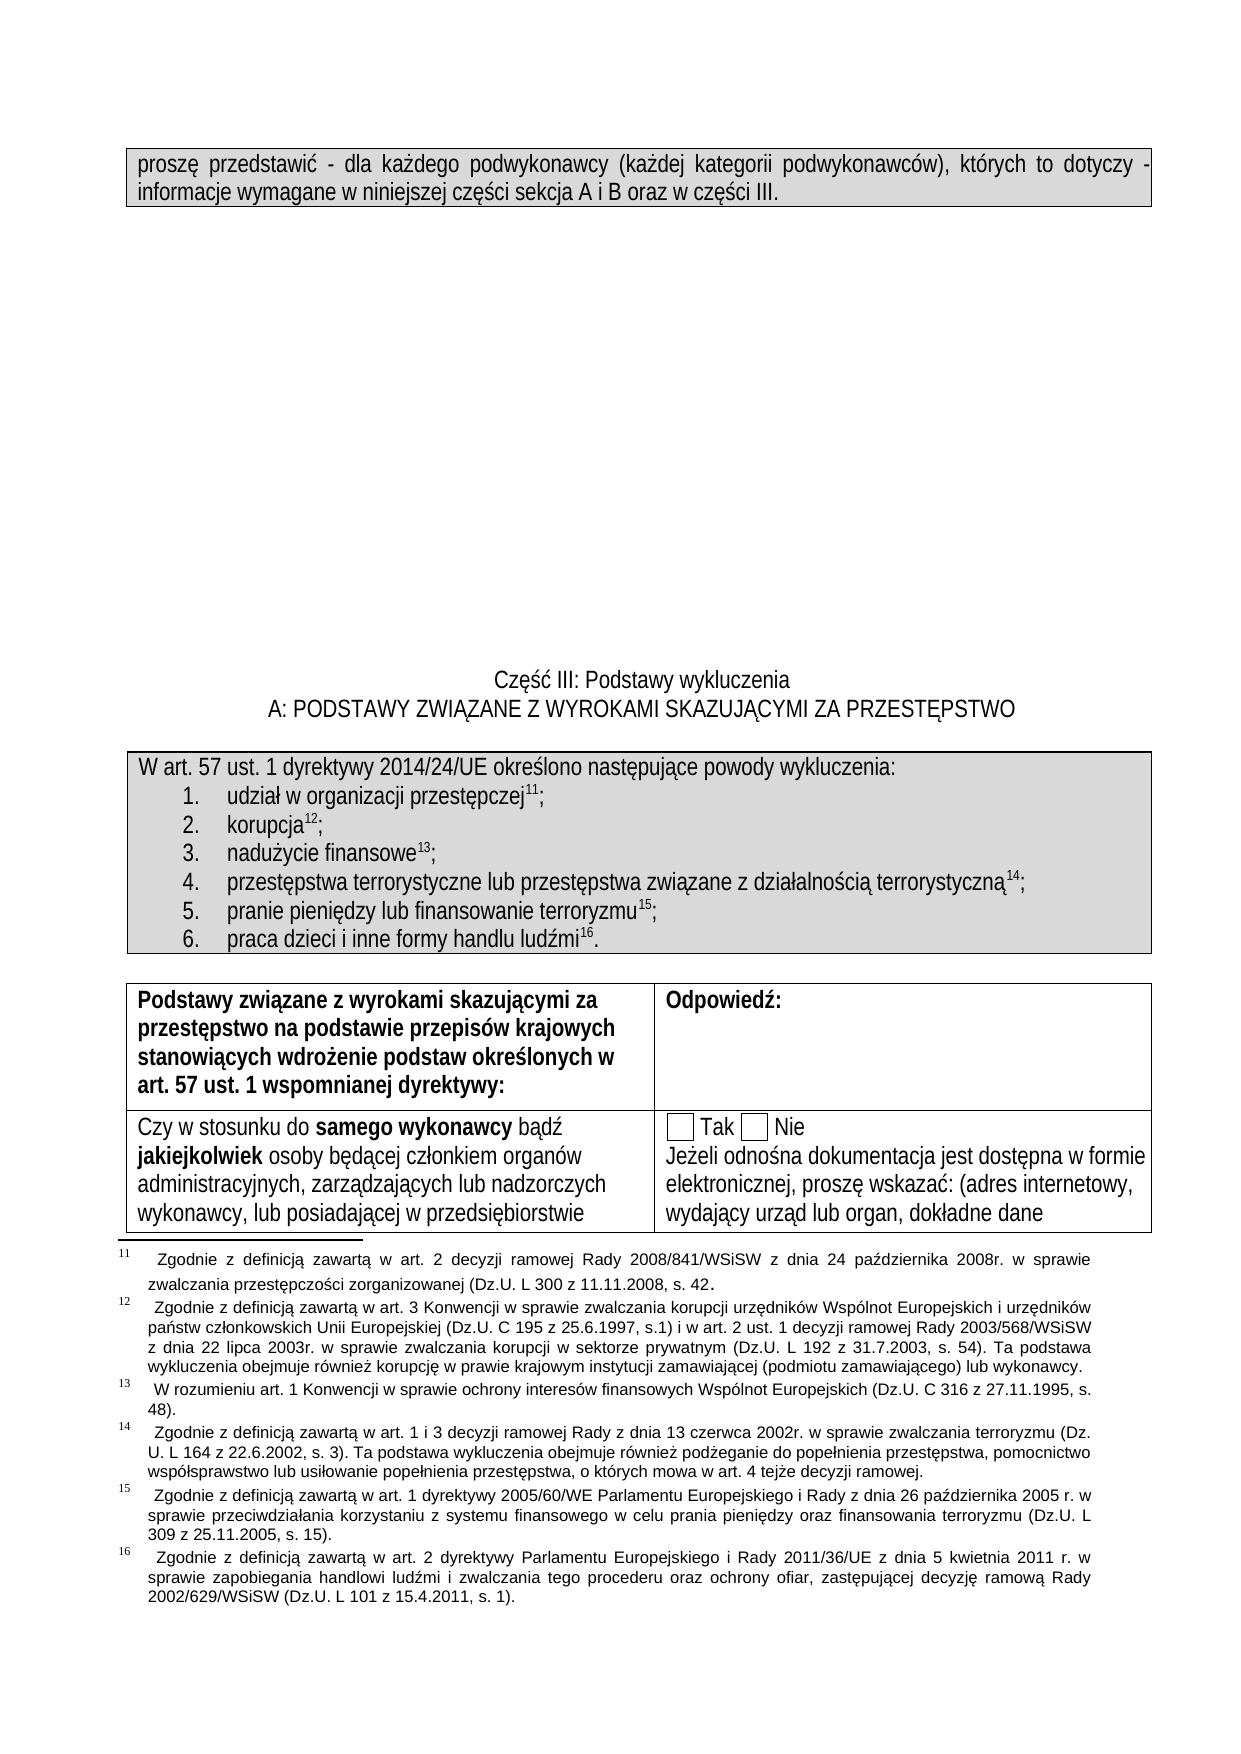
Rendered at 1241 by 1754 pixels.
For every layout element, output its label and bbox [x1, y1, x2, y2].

table_header [118, 148, 1151, 1233]
